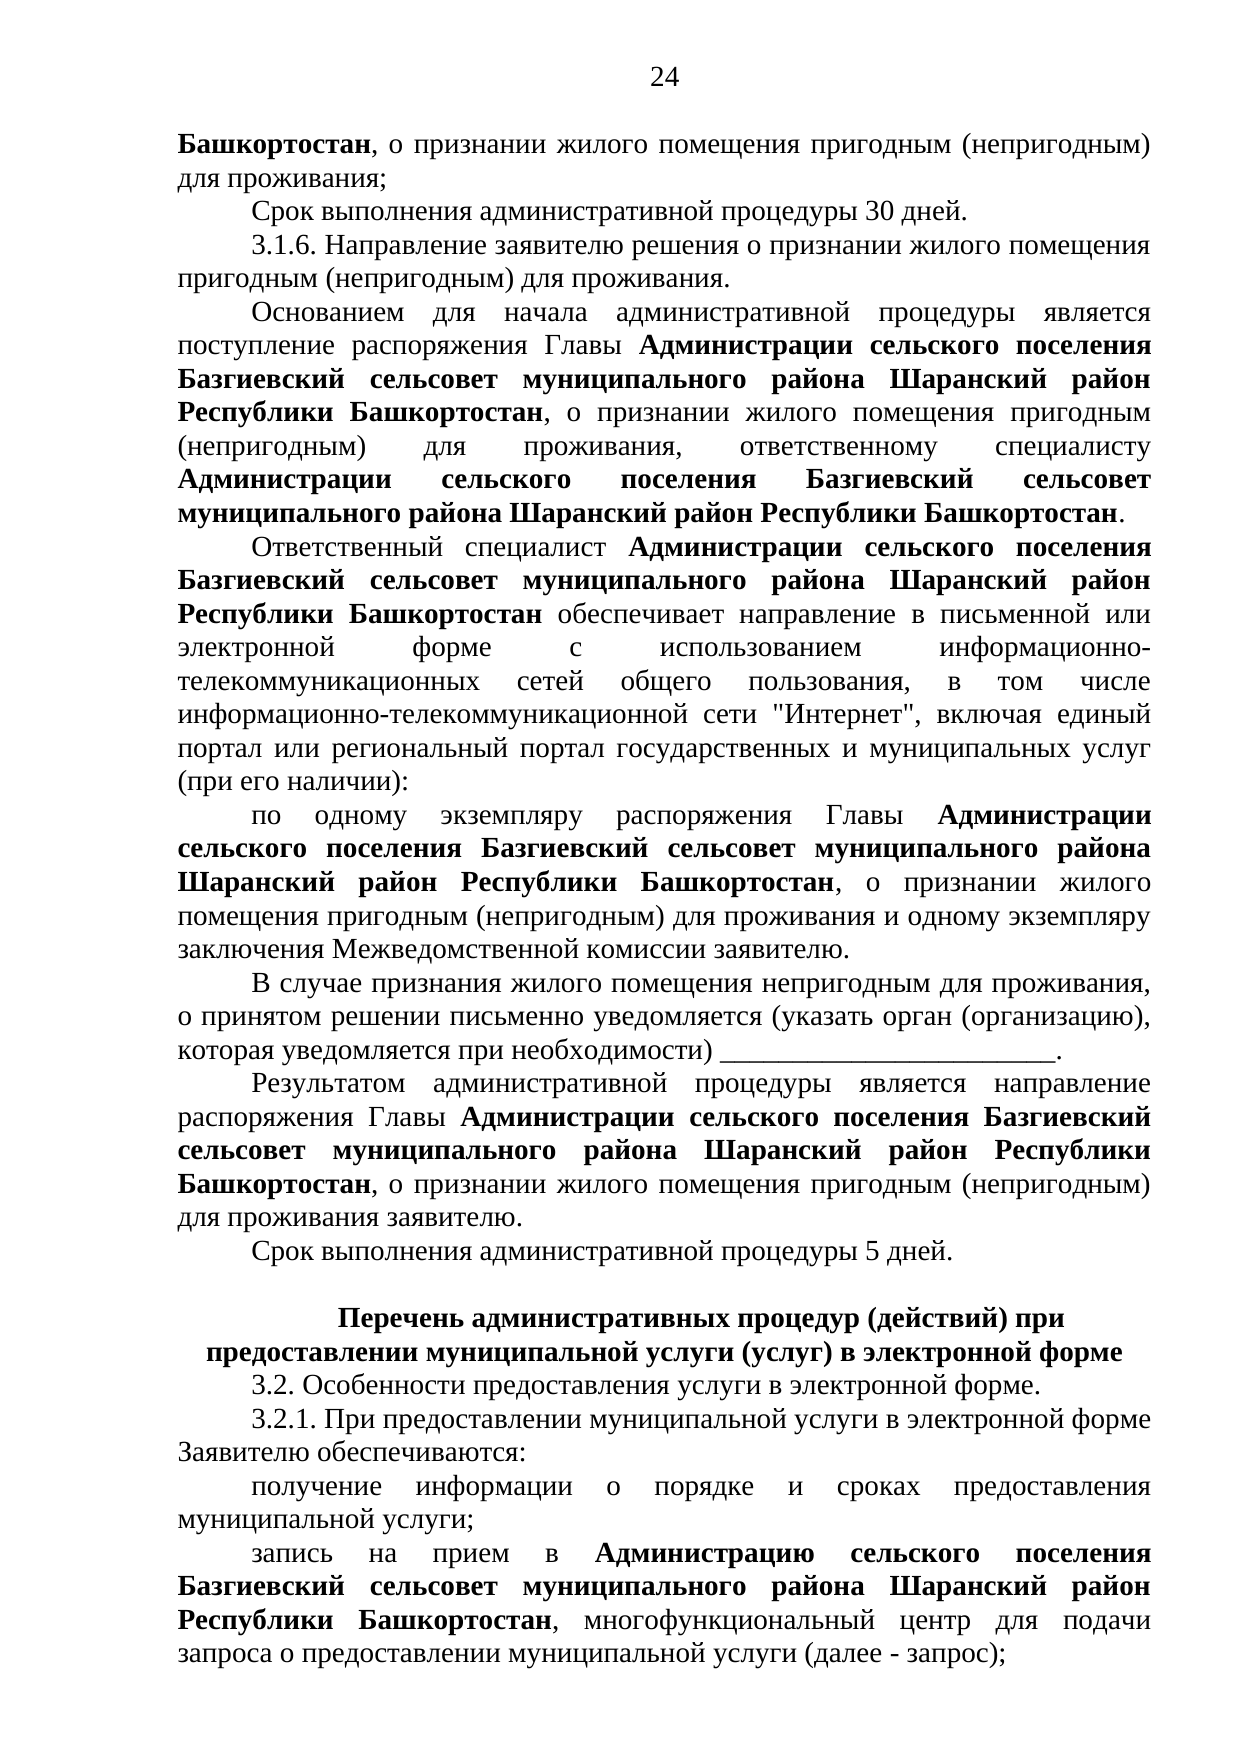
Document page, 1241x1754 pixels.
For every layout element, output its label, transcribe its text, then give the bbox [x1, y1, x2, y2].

text Ответственный специалист Администрации сельского поселения Базгиевский сельсовет муниципального района Шаранский район Республики Башкортостан обеспечивает направление в письменной или электронной форме с использованием информационно-телекоммуникационных сетей общего пользования, в том числе информационно-телекоммуникационной сети "Интернет", включая единый портал или региональный портал государственных и муниципальных услуг (при его наличии): [177, 529, 1152, 797]
text 3.1.6. Направление заявителю решения о признании жилого помещения пригодным (непригодным) для проживания. [177, 227, 1152, 294]
text 3.2. Особенности предоставления услуги в электронной форме. [177, 1367, 1152, 1401]
text по одному экземпляру распоряжения Главы Администрации сельского поселения Базгиевский сельсовет муниципального района Шаранский район Республики Башкортостан, о признании жилого помещения пригодным (непригодным) для проживания и одному экземпляру заключения Межведомственной комиссии заявителю. [177, 797, 1152, 965]
text Основанием для начала административной процедуры является поступление распоряжения Главы Администрации сельского поселения Базгиевский сельсовет муниципального района Шаранский район Республики Башкортостан, о признании жилого помещения пригодным (непригодным) для проживания, ответственному специалисту Администрации сельского поселения Базгиевский сельсовет муниципального района Шаранский район Республики Башкортостан. [177, 294, 1152, 529]
text Срок выполнения административной процедуры 30 дней. [177, 193, 1152, 227]
text Срок выполнения административной процедуры 5 дней. [177, 1233, 1152, 1267]
text запись на прием в Администрацию сельского поселения Базгиевский сельсовет муниципального района Шаранский район Республики Башкортостан, многофункциональный центр для подачи запроса о предоставлении муниципальной услуги (далее - запрос); [177, 1535, 1152, 1669]
text получение информации о порядке и сроках предоставления муниципальной услуги; [177, 1468, 1152, 1535]
text 3.2.1. При предоставлении муниципальной услуги в электронной форме Заявителю обеспечиваются: [177, 1401, 1152, 1468]
text Перечень административных процедур (действий) при предоставлении муниципальной услуги (услуг) в электронной форме [177, 1300, 1152, 1367]
text Результатом административной процедуры является направление распоряжения Главы Администрации сельского поселения Базгиевский сельсовет муниципального района Шаранский район Республики Башкортостан, о признании жилого помещения пригодным (непригодным) для проживания заявителю. [177, 1065, 1152, 1233]
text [177, 126, 1152, 193]
text В случае признания жилого помещения непригодным для проживания, о принятом решении письменно уведомляется (указать орган (организацию), которая уведомляется при необходимости) _______________________. [177, 965, 1152, 1065]
